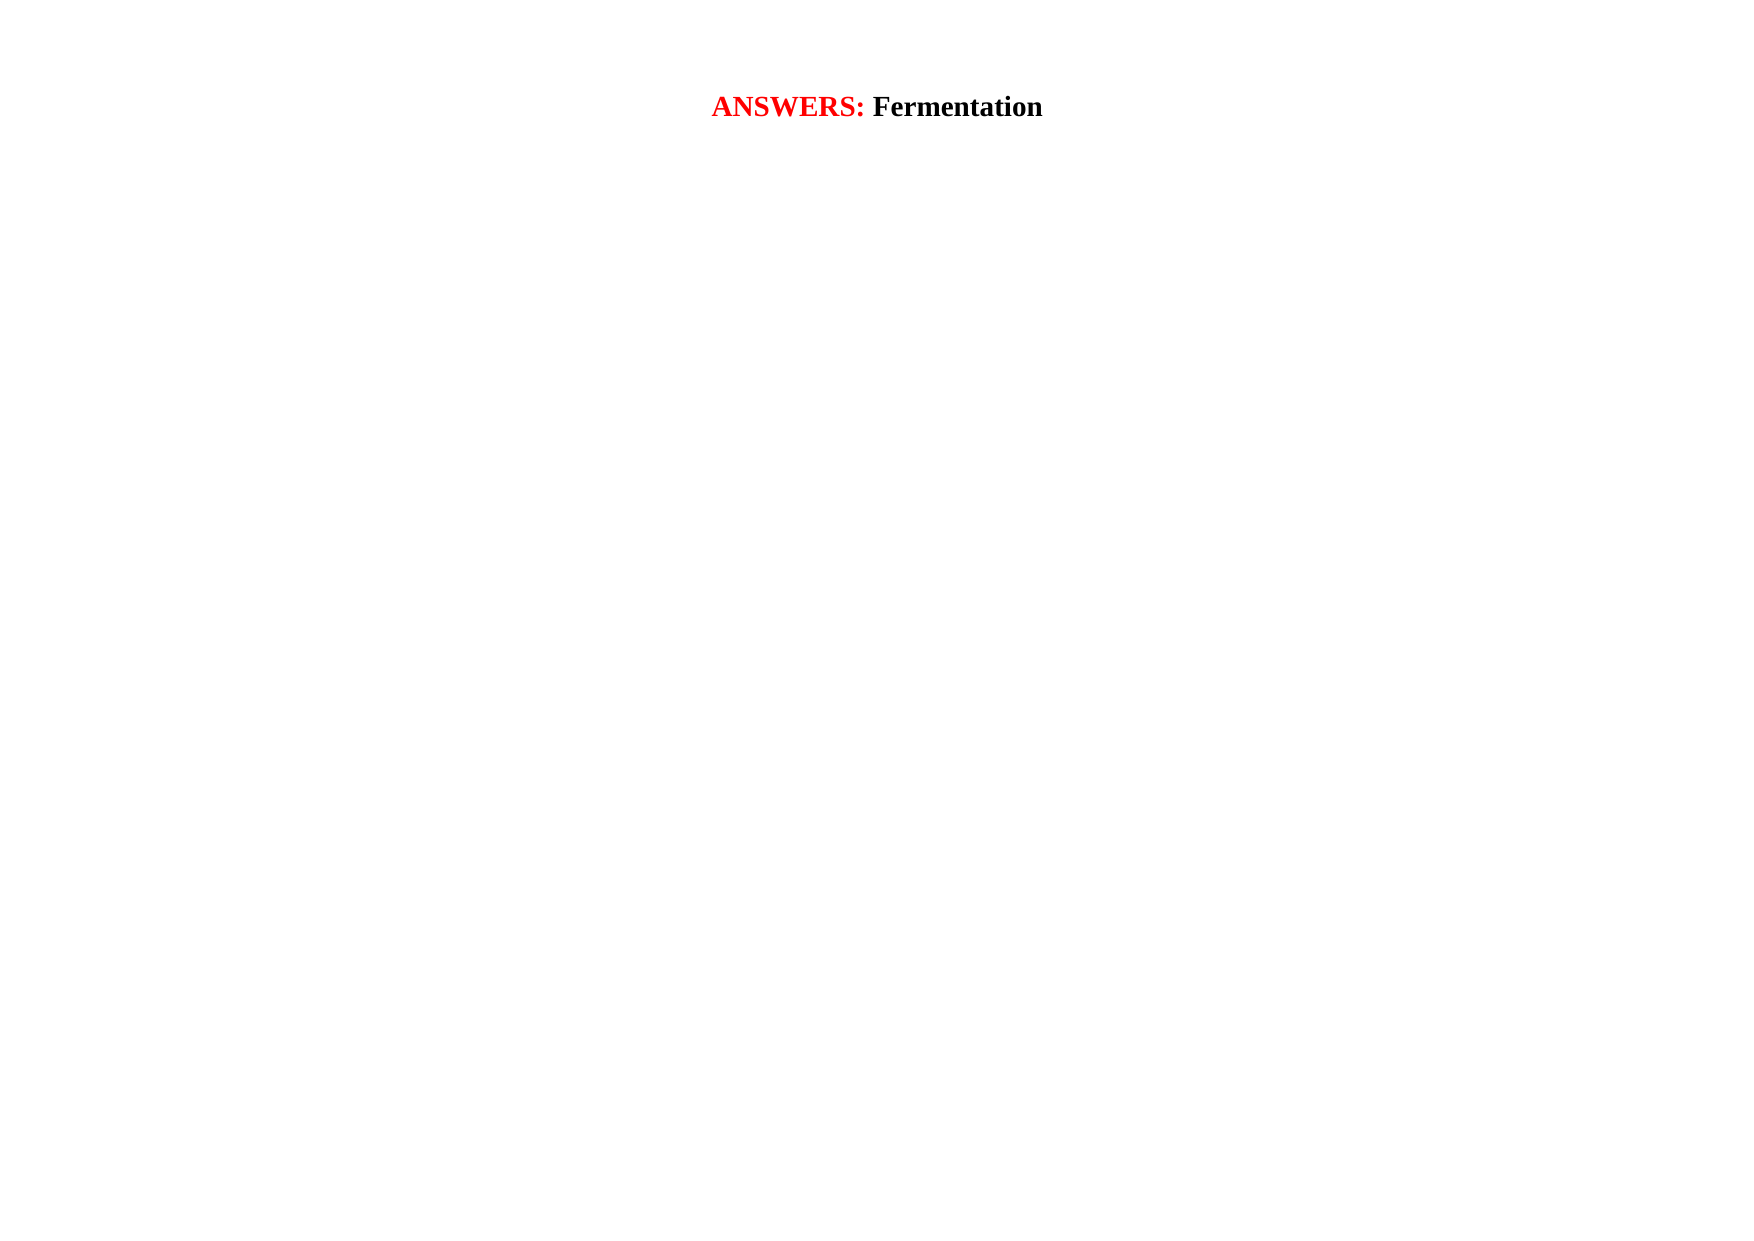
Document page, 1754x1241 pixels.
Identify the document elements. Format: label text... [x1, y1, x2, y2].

text ANSWERS: Fermentation [77, 89, 1677, 122]
